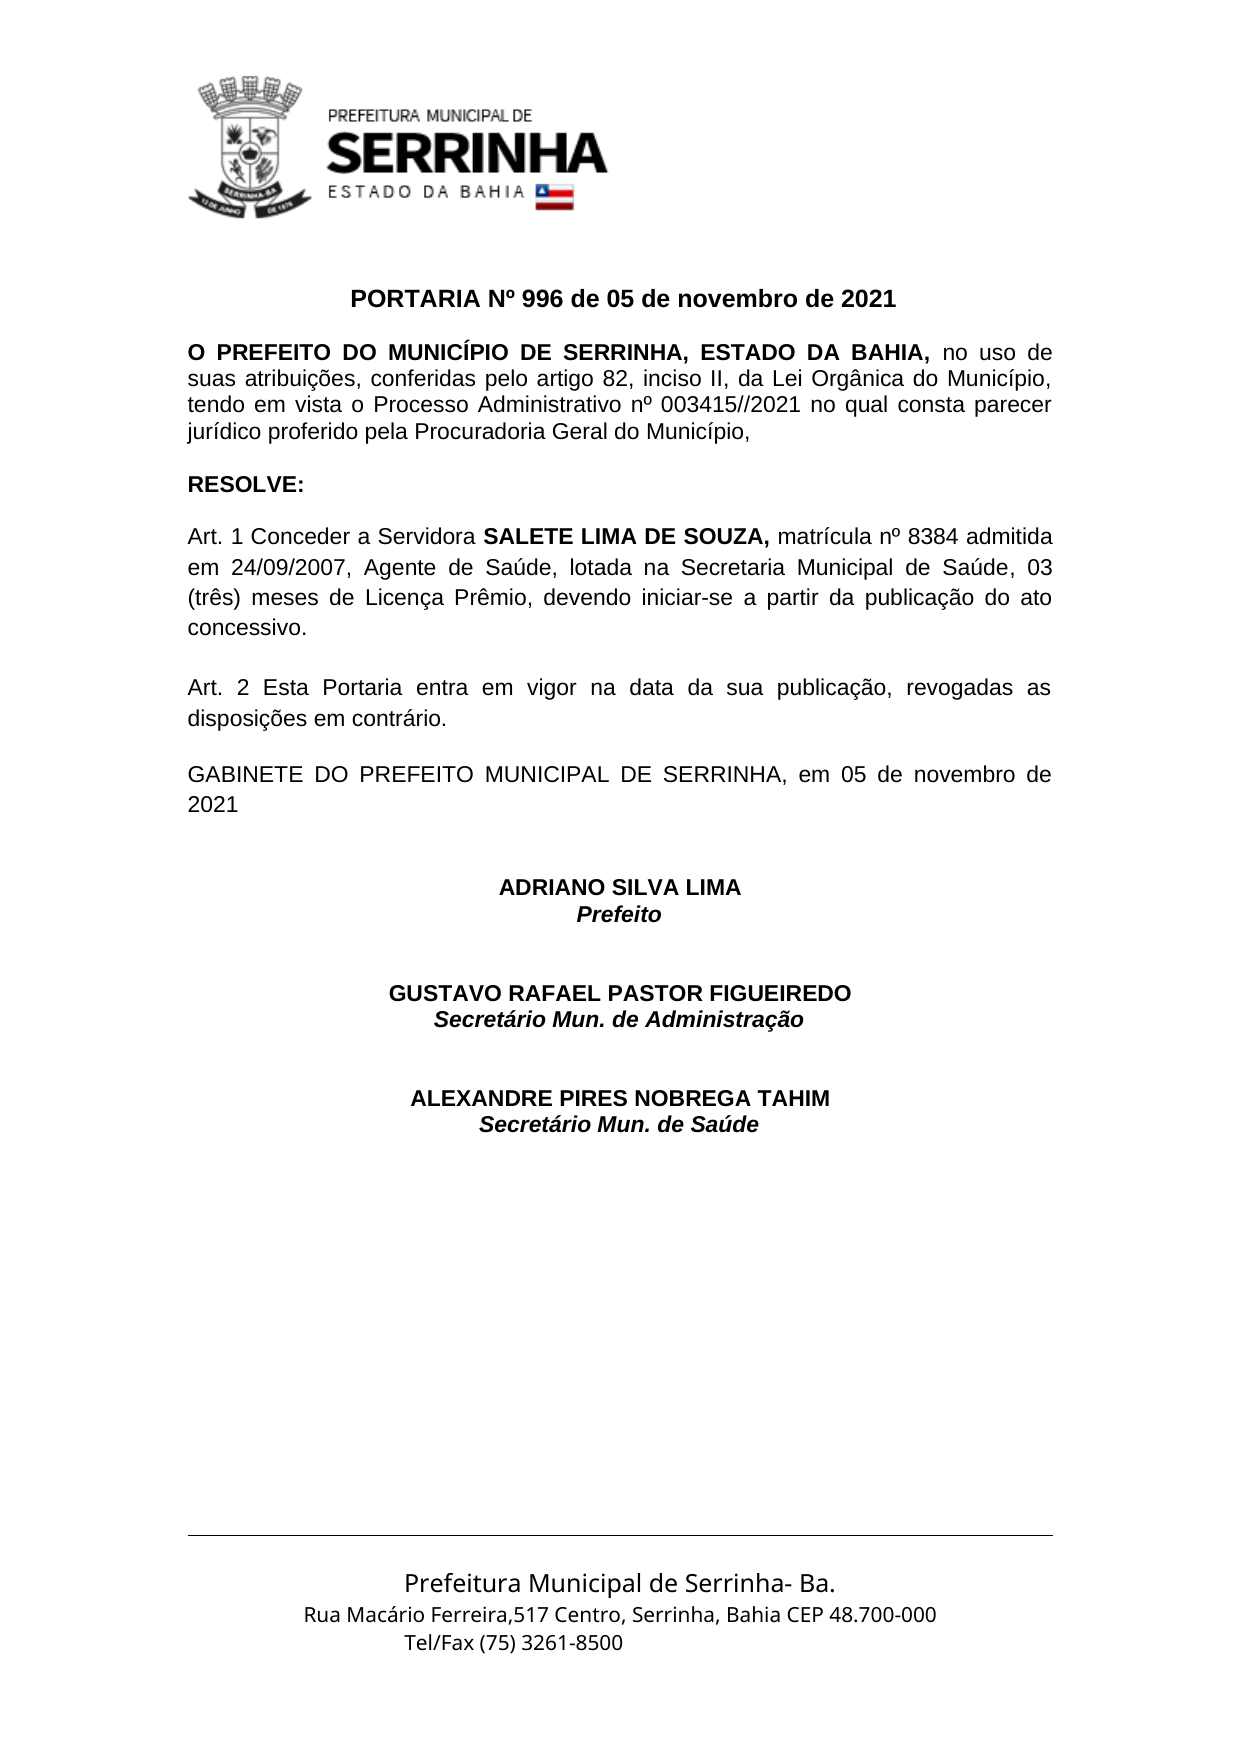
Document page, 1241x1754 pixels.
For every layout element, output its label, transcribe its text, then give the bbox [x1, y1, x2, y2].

text PORTARIA Nº 996 de 05 de novembro de 2021 [187, 284, 1053, 312]
text O PREFEITO DO MUNICÍPIO DE SERRINHA, ESTADO DA BAHIA, no uso de suas atribuições, conferidas pelo artigo 82, inciso II, da Lei Orgânica do Município, tendo em vista o Processo Administrativo nº 003415//2021 no qual consta parecer jurídico proferido pela Procuradoria Geral do Município, [187, 339, 1053, 444]
text Art. 1 Conceder a Servidora SALETE LIMA DE SOUZA, matrícula nº 8384 admitida em 24/09/2007, Agente de Saúde, lotada na Secretaria Municipal de Saúde, 03 (três) meses de Licença Prêmio, devendo iniciar-se a partir da publicação do ato concessivo. [187, 523, 1053, 640]
picture [187, 73, 609, 222]
text Art. 2 Esta Portaria entra em vigor na data da sua publicação, revogadas as disposições em contrário. [187, 674, 1053, 731]
text Secretário Mun. de Saúde [187, 1111, 1053, 1138]
text GUSTAVO RAFAEL PASTOR FIGUEIREDO [187, 979, 1053, 1006]
text ADRIANO SILVA LIMA [187, 874, 1053, 901]
text Secretário Mun. de Administração [187, 1006, 1053, 1032]
text ALEXANDRE PIRES NOBREGA TAHIM [187, 1085, 1053, 1111]
text Prefeito [187, 901, 1053, 927]
text GABINETE DO PREFEITO MUNICIPAL DE SERRINHA, em 05 de novembro de 2021 [187, 761, 1053, 818]
text RESOLVE: [187, 471, 1053, 497]
